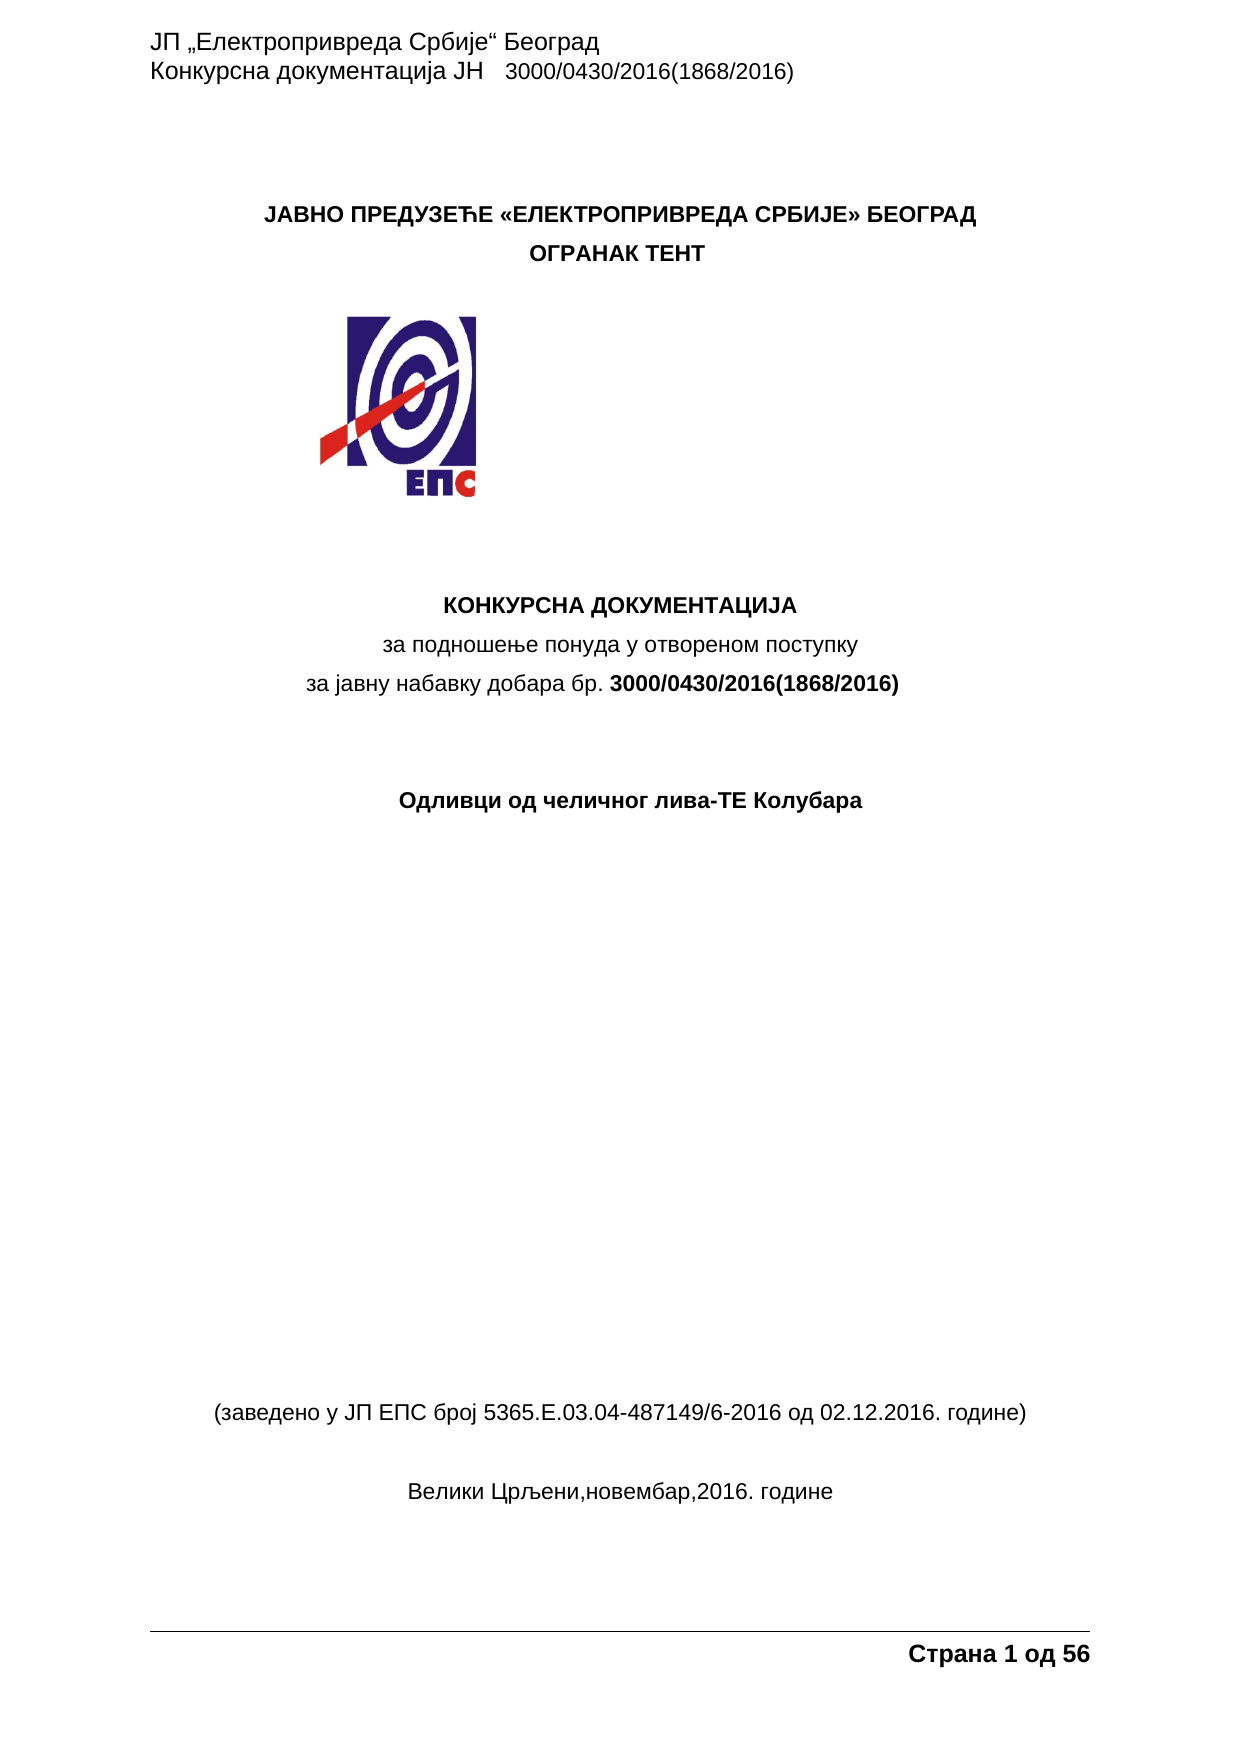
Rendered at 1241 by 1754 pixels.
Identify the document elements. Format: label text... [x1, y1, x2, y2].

text (заведено у ЈП ЕПС број 5365.E.03.04-487149/6-2016 од 02.12.2016. године) [150, 1399, 1090, 1425]
text ЈАВНО ПРЕДУЗЕЋЕ «ЕЛЕКТРОПРИВРЕДА СРБИЈЕ» БЕОГРАД [150, 201, 1090, 228]
text Велики Црљени,новембар,2016. године [150, 1478, 1090, 1504]
picture [300, 305, 497, 515]
text Одливци од челичног лива-ТЕ Колубара [150, 787, 1090, 813]
text ОГРАНАК ТЕНТ [150, 240, 1090, 267]
text за подношење понуда у oтвореном поступку [150, 631, 1090, 658]
text КОНКУРСНА ДОКУМЕНТАЦИЈА [150, 592, 1090, 619]
text за јавну набавку добара бр. 3000/0430/2016(1868/2016) [112, 670, 1092, 697]
